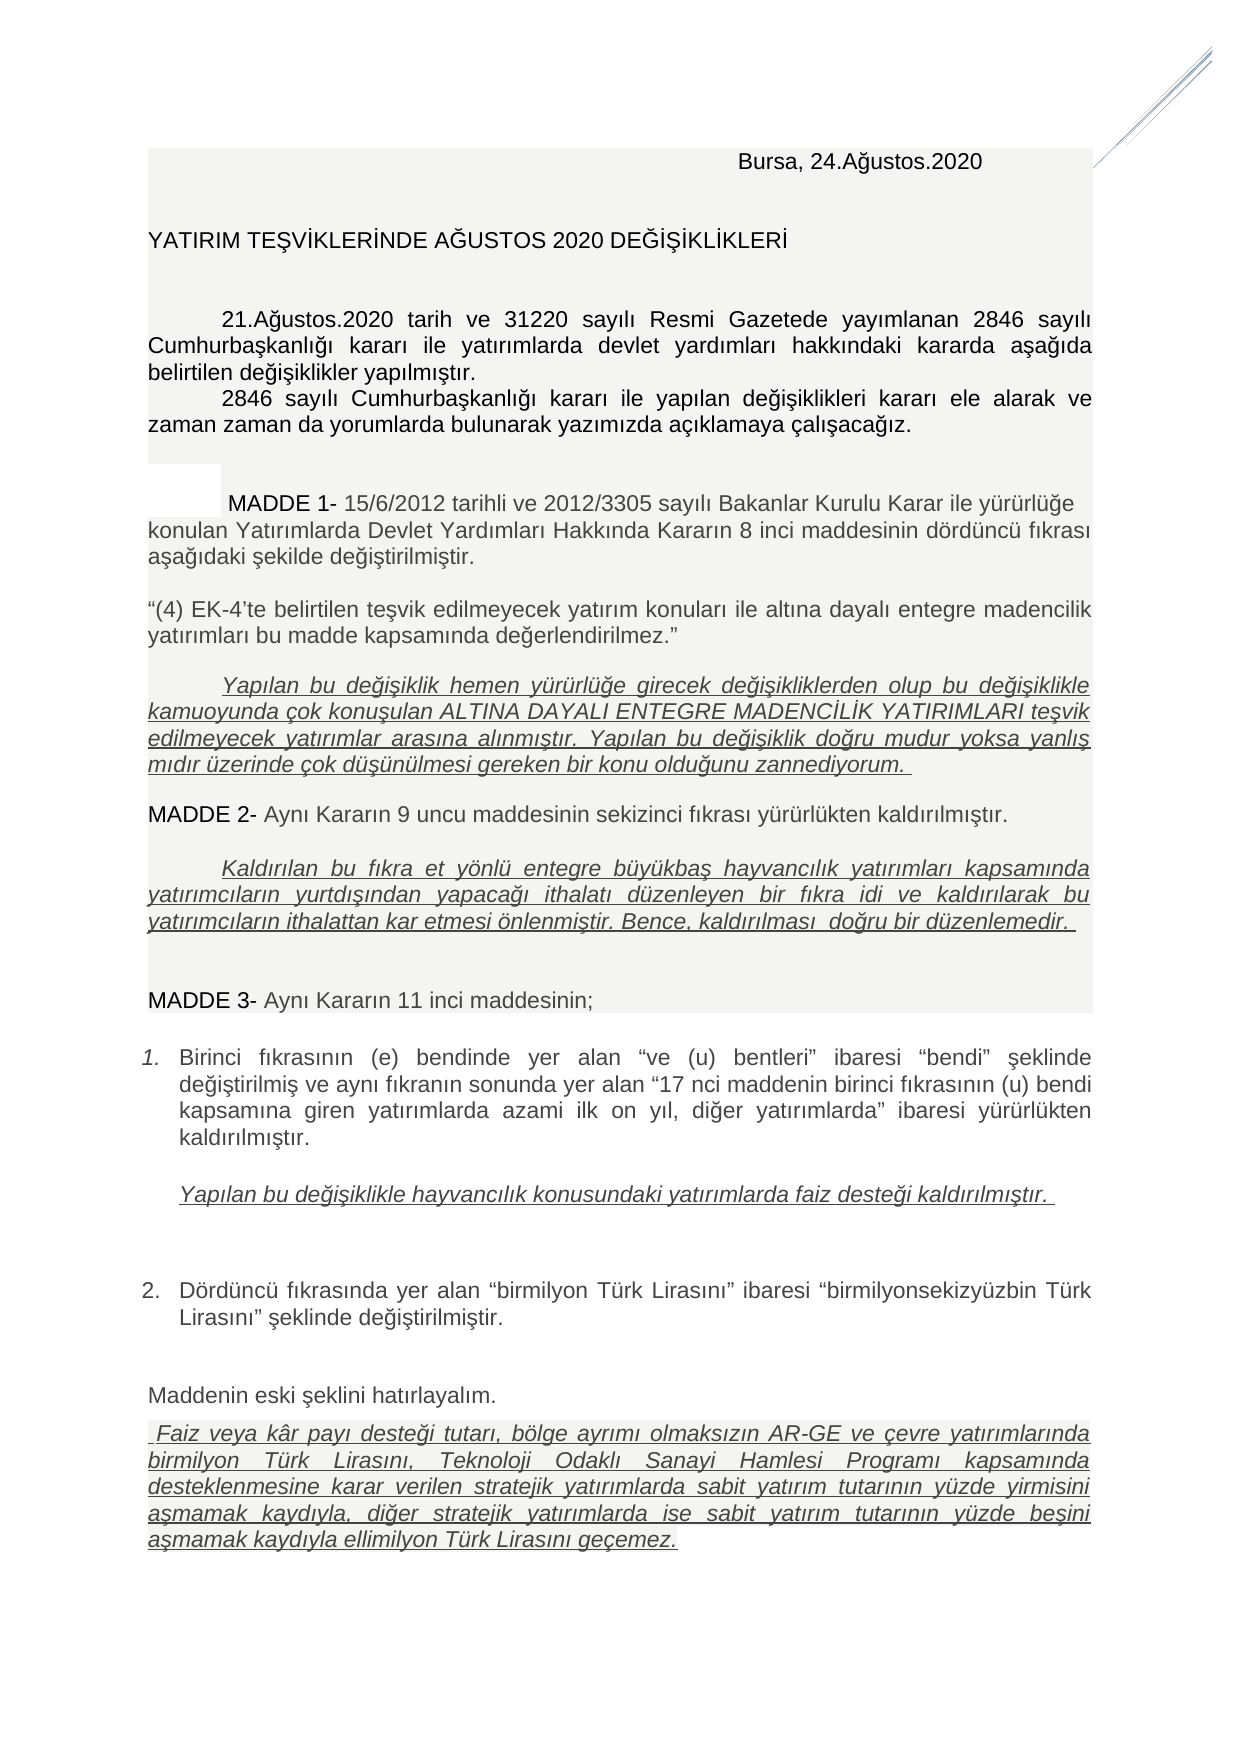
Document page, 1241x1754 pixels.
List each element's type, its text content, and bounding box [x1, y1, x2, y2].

list Dördüncü fıkrasında yer alan “birmilyon Türk Lirasını” ibaresi “birmilyonsekizyüzbin Türk Lirasını” şeklinde değiştirilmiştir. [141, 1277, 1093, 1330]
text YATIRIM TEŞVİKLERİNDE AĞUSTOS 2020 DEĞİŞİKLİKLERİ [148, 227, 1093, 253]
text Kaldırılan bu fıkra et yönlü entegre büyükbaş hayvancılık yatırımları kapsamında yatırımcıların yurtdışından yapacağı ithalatı düzenleyen bir fıkra idi ve kaldırılarak bu yatırımcıların ithalattan kar etmesi önlenmiştir. Bence, kaldırılması doğru bir düzenlemedir. [148, 855, 1093, 934]
text Maddenin eski şeklini hatırlayalım. [148, 1382, 1093, 1408]
text Bursa, 24.Ağustos.2020 [148, 148, 1093, 174]
text Yapılan bu değişiklikle hayvancılık konusundaki yatırımlarda faiz desteği kaldırılmıştır. [179, 1181, 1093, 1207]
text 2846 sayılı Cumhurbaşkanlığı kararı ile yapılan değişiklikleri kararı ele alarak ve zaman zaman da yorumlarda bulunarak yazımızda açıklamaya çalışacağız. [148, 385, 1093, 437]
text Yapılan bu değişiklik hemen yürürlüğe girecek değişikliklerden olup bu değişiklikle kamuoyunda çok konuşulan ALTINA DAYALI ENTEGRE MADENCİLİK YATIRIMLARI teşvik edilmeyecek yatırımlar arasına alınmıştır. Yapılan bu değişiklik doğru mudur yoksa yanlış mıdır üzerinde çok düşünülmesi gereken bir konu olduğunu zannediyorum. [148, 672, 1093, 777]
text MADDE 3- Aynı Kararın 11 inci maddesinin; [148, 987, 1093, 1013]
text “(4) EK-4’te belirtilen teşvik edilmeyecek yatırım konuları ile altına dayalı entegre madencilik yatırımları bu madde kapsamında değerlendirilmez.” [148, 596, 1093, 648]
text konulan Yatırımlarda Devlet Yardımları Hakkında Kararın 8 inci maddesinin dördüncü fıkrası aşağıdaki şekilde değiştirilmiştir. [148, 517, 1093, 569]
text MADDE 1- 15/6/2012 tarihli ve 2012/3305 sayılı Bakanlar Kurulu Karar ile yürürlüğe [221, 464, 1093, 517]
list Birinci fıkrasının (e) bendinde yer alan “ve (u) bentleri” ibaresi “bendi” şeklinde değiştirilmiş ve aynı fıkranın sonunda yer alan “17 nci maddenin birinci fıkrasının (u) bendi kapsamına giren yatırımlarda azami ilk on yıl, diğer yatırımlarda” ibaresi yürürlükten kaldırılmıştır. [141, 1044, 1093, 1150]
text MADDE 2- Aynı Kararın 9 uncu maddesinin sekizinci fıkrası yürürlükten kaldırılmıştır. [148, 801, 1093, 827]
text Faiz veya kâr payı desteği tutarı, bölge ayrımı olmaksızın AR-GE ve çevre yatırımlarında birmilyon Türk Lirasını, Teknoloji Odaklı Sanayi Hamlesi Programı kapsamında desteklenmesine karar verilen stratejik yatırımlarda sabit yatırım tutarının yüzde yirmisini aşmamak kaydıyla, diğer stratejik yatırımlarda ise sabit yatırım tutarının yüzde beşini aşmamak kaydıyla ellimilyon Türk Lirasını geçemez. [148, 1420, 1093, 1552]
text 21.Ağustos.2020 tarih ve 31220 sayılı Resmi Gazetede yayımlanan 2846 sayılı Cumhurbaşkanlığı kararı ile yatırımlarda devlet yardımları hakkındaki kararda aşağıda belirtilen değişiklikler yapılmıştır. [148, 306, 1093, 385]
